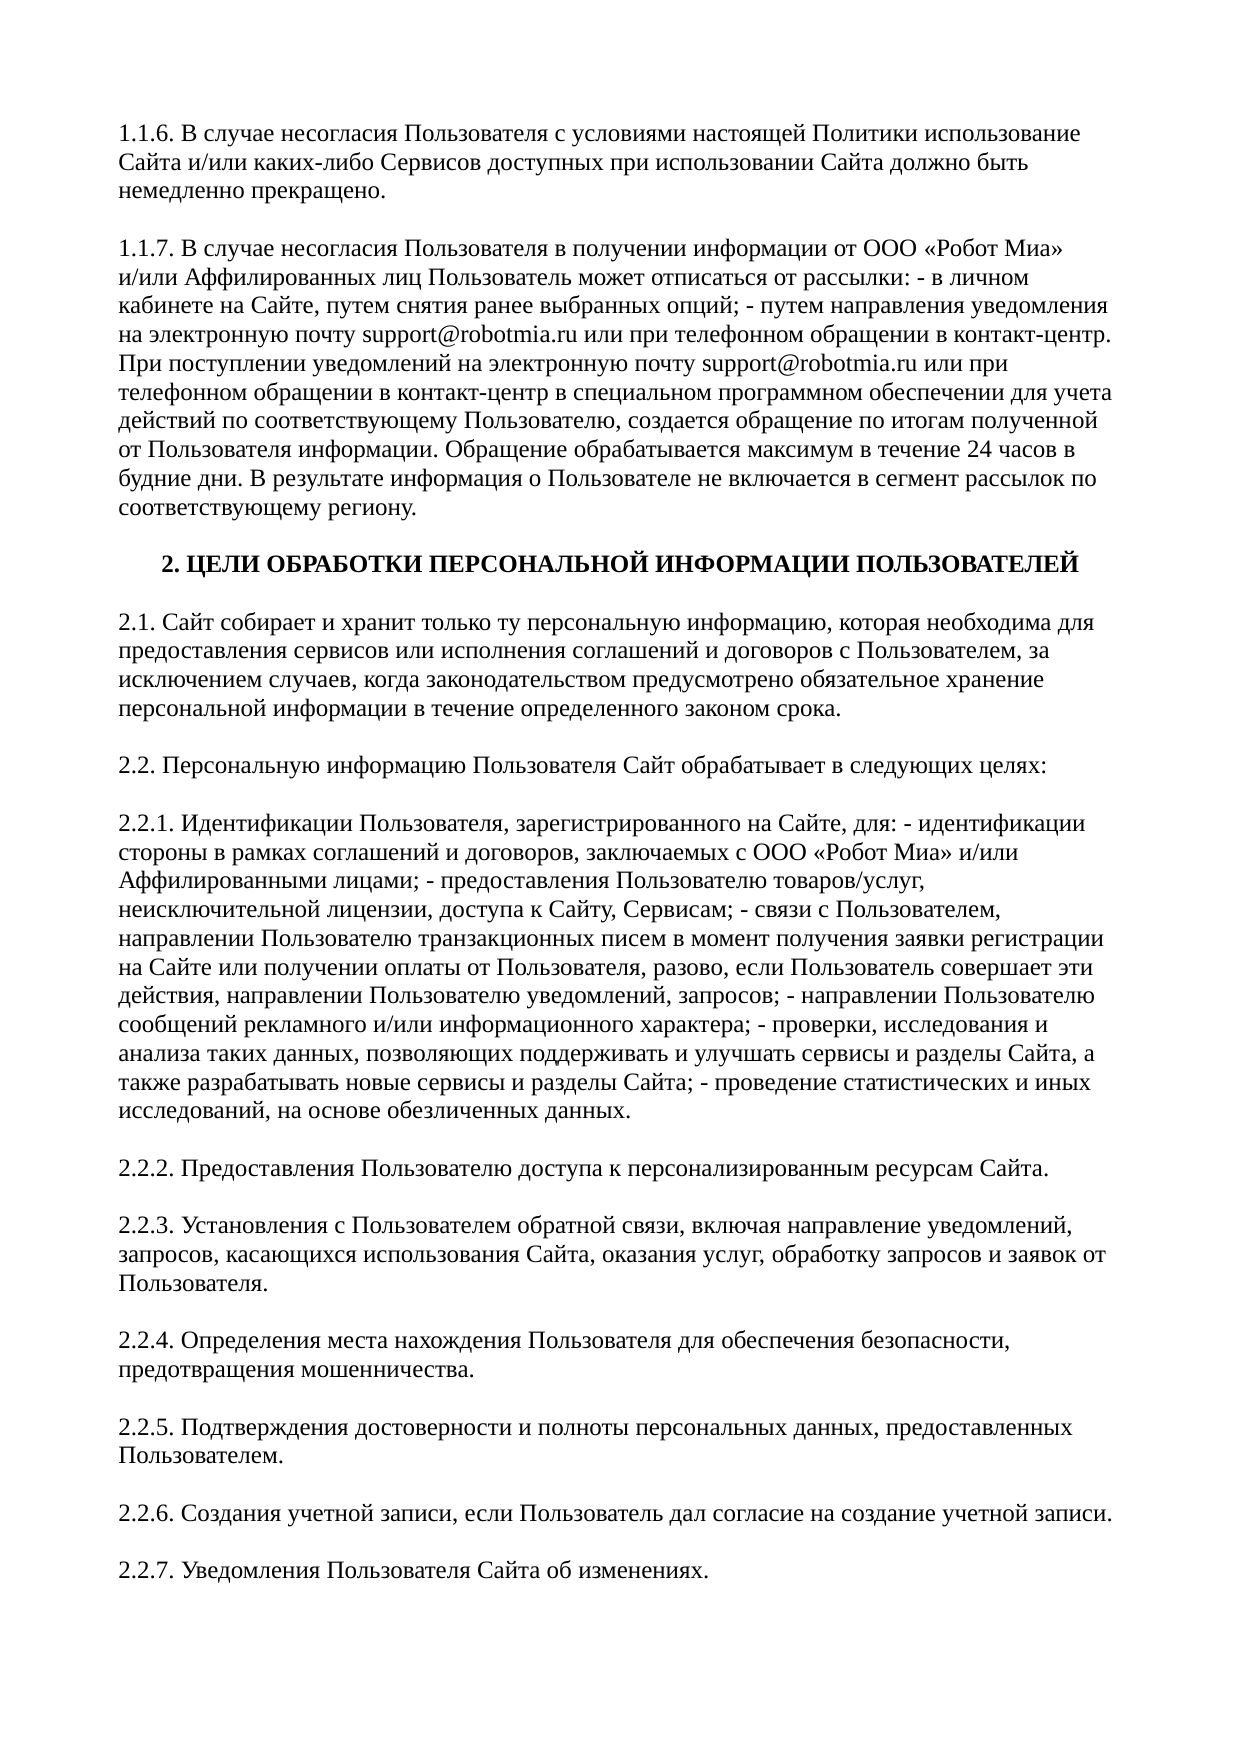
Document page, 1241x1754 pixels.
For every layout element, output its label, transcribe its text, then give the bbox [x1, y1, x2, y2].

text 2. ЦЕЛИ ОБРАБОТКИ ПЕРСОНАЛЬНОЙ ИНФОРМАЦИИ ПОЛЬЗОВАТЕЛЕЙ [118, 549, 1122, 578]
text 2.2.1. Идентификации Пользователя, зарегистрированного на Сайте, для: - идентификации стороны в рамках соглашений и договоров, заключаемых с ООО «Робот Миа» и/или Аффилированными лицами; - предоставления Пользователю товаров/услуг, неисключительной лицензии, доступа к Сайту, Сервисам; - связи с Пользователем, направлении Пользователю транзакционных писем в момент получения заявки регистрации на Сайте или получении оплаты от Пользователя, разово, если Пользователь совершает эти действия, направлении Пользователю уведомлений, запросов; - направлении Пользователю сообщений рекламного и/или информационного характера; - проверки, исследования и анализа таких данных, позволяющих поддерживать и улучшать сервисы и разделы Сайта, а также разрабатывать новые сервисы и разделы Сайта; - проведение статистических и иных исследований, на основе обезличенных данных. [118, 808, 1122, 1124]
text 2.2.2. Предоставления Пользователю доступа к персонализированным ресурсам Сайта. [118, 1153, 1122, 1182]
text 2.2.7. Уведомления Пользователя Сайта об изменениях. [118, 1556, 1122, 1584]
text 1.1.7. В случае несогласия Пользователя в получении информации от ООО «Робот Миа» и/или Аффилированных лиц Пользователь может отписаться от рассылки: - в личном кабинете на Сайте, путем снятия ранее выбранных опций; - путем направления уведомления на электронную почту support@robotmia.ru или при телефонном обращении в контакт-центр. При поступлении уведомлений на электронную почту support@robotmia.ru или при телефонном обращении в контакт-центр в специальном программном обеспечении для учета действий по соответствующему Пользователю, создается обращение по итогам полученной от Пользователя информации. Обращение обрабатывается максимум в течение 24 часов в будние дни. В результате информация о Пользователе не включается в сегмент рассылок по соответствующему региону. [118, 233, 1122, 521]
text 2.2. Персональную информацию Пользователя Сайт обрабатывает в следующих целях: [118, 751, 1122, 779]
text 2.2.6. Создания учетной записи, если Пользователь дал согласие на создание учетной записи. [118, 1498, 1122, 1527]
text 2.1. Сайт собирает и хранит только ту персональную информацию, которая необходима для предоставления сервисов или исполнения соглашений и договоров с Пользователем, за исключением случаев, когда законодательством предусмотрено обязательное хранение персональной информации в течение определенного законом срока. [118, 607, 1122, 722]
text 2.2.3. Установления с Пользователем обратной связи, включая направление уведомлений, запросов, касающихся использования Сайта, оказания услуг, обработку запросов и заявок от Пользователя. [118, 1211, 1122, 1297]
text 2.2.4. Определения места нахождения Пользователя для обеспечения безопасности, предотвращения мошенничества. [118, 1326, 1122, 1383]
text 2.2.5. Подтверждения достоверности и полноты персональных данных, предоставленных Пользователем. [118, 1412, 1122, 1469]
text 1.1.6. В случае несогласия Пользователя с условиями настоящей Политики использование Сайта и/или каких-либо Сервисов доступных при использовании Сайта должно быть немедленно прекращено. [118, 118, 1122, 204]
